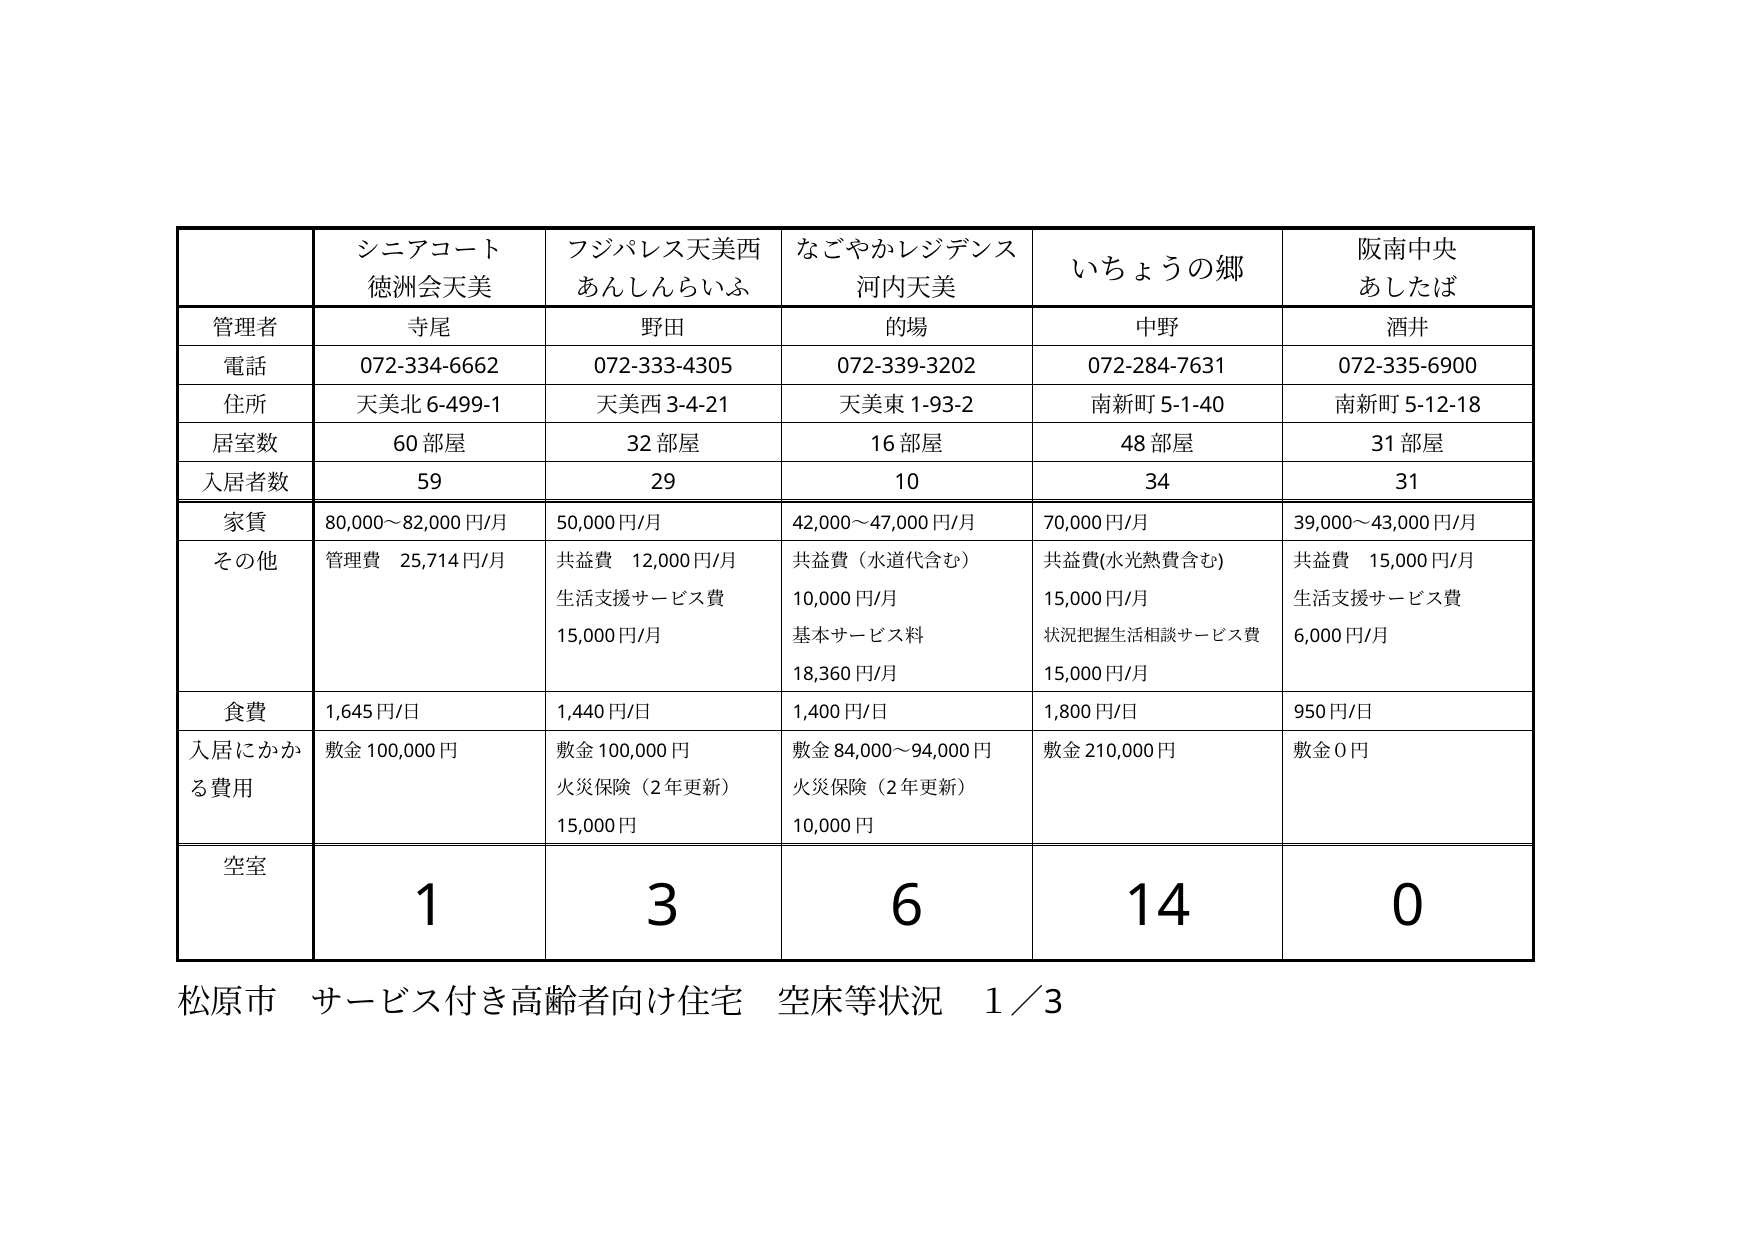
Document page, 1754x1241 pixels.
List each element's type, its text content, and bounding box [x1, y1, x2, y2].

table_cell 072-333-4305 [546, 346, 781, 384]
table_cell 敷金84,000～94,000円 火災保険（2年更新） 10,000円 [782, 731, 1032, 843]
table_cell 南新町5-12-18 [1283, 385, 1532, 422]
table_cell 入居にかかる費用 [179, 731, 312, 843]
table_cell 31 [1283, 462, 1532, 499]
table_cell 居室数 [179, 423, 312, 461]
table_header フジパレス天美西あんしんらいふ [546, 230, 781, 304]
table_cell 072-335-6900 [1283, 346, 1532, 384]
table_cell 072-339-3202 [782, 346, 1032, 384]
table_header 阪南中央 あしたば [1283, 230, 1532, 304]
table_cell 共益費 12,000円/月 生活支援サービス費 15,000円/月 [546, 541, 781, 691]
table_cell 10 [782, 462, 1032, 499]
table_cell 29 [546, 462, 781, 499]
table_cell 空室 [179, 846, 312, 959]
table_cell 的場 [782, 308, 1032, 345]
table_cell 42,000～47,000円/月 [782, 503, 1032, 540]
table_cell 管理費 25,714円/月 [315, 541, 545, 691]
table_cell 072-334-6662 [315, 346, 545, 384]
table_cell 共益費 15,000円/月 生活支援サービス費 6,000円/月 [1283, 541, 1532, 691]
table_cell 野田 [546, 308, 781, 345]
table_cell 中野 [1033, 308, 1282, 345]
table_cell 1,440円/日 [546, 692, 781, 729]
table_cell 敷金100,000円 [315, 731, 545, 843]
table_cell 16部屋 [782, 423, 1032, 461]
table_cell 家賃 [179, 503, 312, 540]
text 松原市 サービス付き高齢者向け住宅 空床等状況 １／3 [177, 962, 1547, 1037]
table_cell 32部屋 [546, 423, 781, 461]
table_cell 天美東1-93-2 [782, 385, 1032, 422]
table_cell 6 [782, 846, 1032, 959]
table_cell 3 [546, 846, 781, 959]
table_cell 天美西3-4-21 [546, 385, 781, 422]
table_cell 酒井 [1283, 308, 1532, 345]
table_cell 1,645円/日 [315, 692, 545, 729]
table_cell 50,000円/月 [546, 503, 781, 540]
table_cell 寺尾 [315, 308, 545, 345]
table_cell 共益費(水光熱費含む) 15,000円/月 状況把握生活相談サービス費 15,000円/月 [1033, 541, 1282, 691]
table_cell 31部屋 [1283, 423, 1532, 461]
table_cell 1,400円/日 [782, 692, 1032, 729]
table_cell 34 [1033, 462, 1282, 499]
table_cell 48部屋 [1033, 423, 1282, 461]
table_cell 天美北6-499-1 [315, 385, 545, 422]
table_cell 59 [315, 462, 545, 499]
table_cell 70,000円/月 [1033, 503, 1282, 540]
table_cell 住所 [179, 385, 312, 422]
table_cell その他 [179, 541, 312, 691]
table_cell 電話 [179, 346, 312, 384]
table_cell 072-284-7631 [1033, 346, 1282, 384]
table_cell 39,000～43,000円/月 [1283, 503, 1532, 540]
table_cell 南新町5-1-40 [1033, 385, 1282, 422]
table_header シニアコート 徳洲会天美 [315, 230, 545, 304]
table_header いちょうの郷 [1033, 230, 1282, 304]
table_cell 共益費（水道代含む） 10,000円/月 基本サービス料 18,360円/月 [782, 541, 1032, 691]
table_cell 入居者数 [179, 462, 312, 499]
table_cell 敷金100,000円 火災保険（2年更新） 15,000円 [546, 731, 781, 843]
table_header [179, 230, 312, 304]
table_cell 敷金210,000円 [1033, 731, 1282, 843]
table_cell 950円/日 [1283, 692, 1532, 729]
table_cell 14 [1033, 846, 1282, 959]
table_cell 管理者 [179, 308, 312, 345]
table_cell 食費 [179, 692, 312, 729]
table_cell 1,800円/日 [1033, 692, 1282, 729]
table_cell 敷金０円 [1283, 731, 1532, 843]
table_cell 0 [1283, 846, 1532, 959]
table_cell 1 [315, 846, 545, 959]
table_cell 80,000～82,000円/月 [315, 503, 545, 540]
table_cell 60部屋 [315, 423, 545, 461]
table_header なごやかレジデンス河内天美 [782, 230, 1032, 304]
